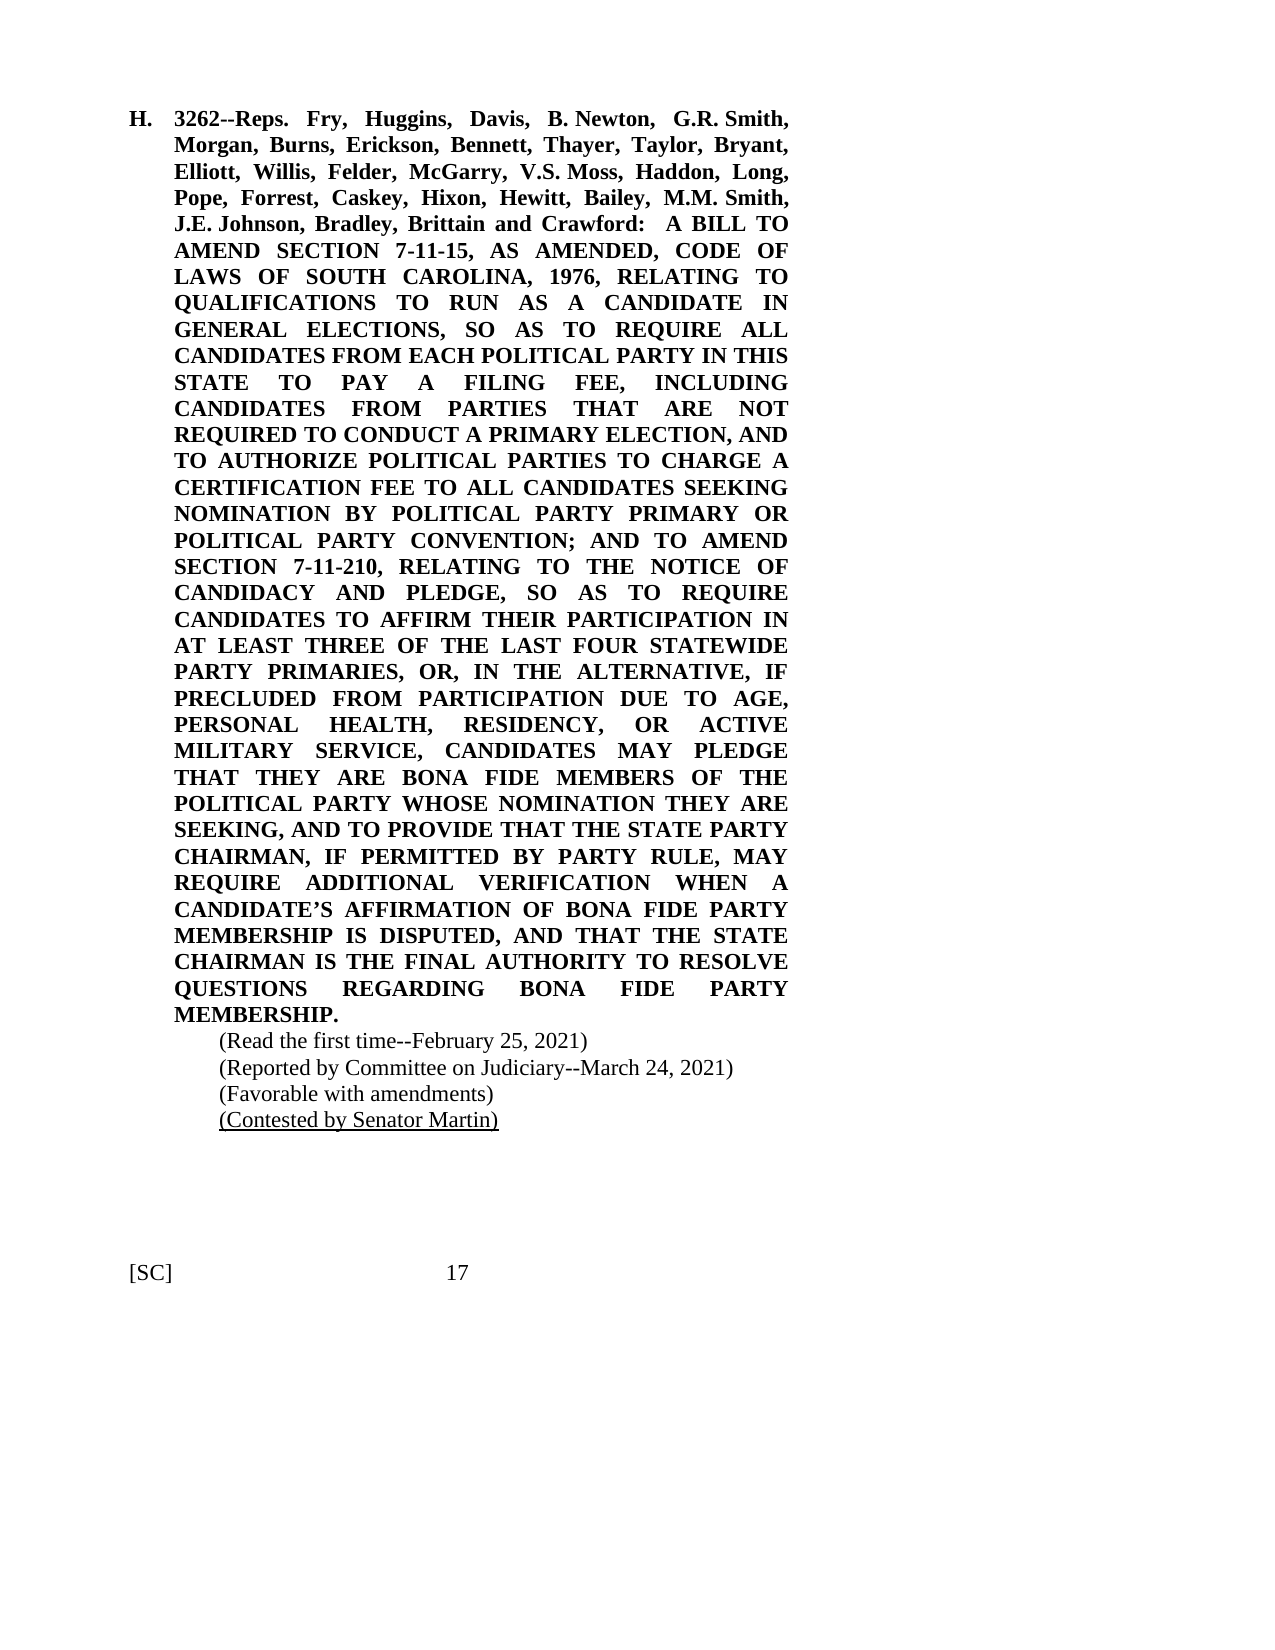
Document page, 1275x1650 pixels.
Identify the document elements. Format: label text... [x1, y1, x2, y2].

text (Read the first time--February 25, 2021) [219, 1027, 789, 1054]
text (Favorable with amendments) [219, 1080, 789, 1106]
text (Reported by Committee on Judiciary--March 24, 2021) [219, 1054, 789, 1080]
text (Contested by Senator Martin) [219, 1106, 789, 1133]
title H. 3262--Reps. Fry, Huggins, Davis, B. Newton, G.R. Smith, Morgan, Burns, Erickson, Bennett, Thayer, Taylor, Bryant, Elliott, Willis, Felder, McGarry, V.S. Moss, Haddon, Long, Pope, Forrest, Caskey, Hixon, Hewitt, Bailey, M.M. Smith, J.E. Johnson, Bradley, Brittain and Crawford: A BILL TO AMEND SECTION 7-11-15, AS AMENDED, CODE OF LAWS OF SOUTH CAROLINA, 1976, RELATING TO QUALIFICATIONS TO RUN AS A CANDIDATE IN GENERAL ELECTIONS, SO AS TO REQUIRE ALL CANDIDATES FROM EACH POLITICAL PARTY IN THIS STATE TO PAY A FILING FEE, INCLUDING CANDIDATES FROM PARTIES THAT ARE NOT REQUIRED TO CONDUCT A PRIMARY ELECTION, AND TO AUTHORIZE POLITICAL PARTIES TO CHARGE A CERTIFICATION FEE TO ALL CANDIDATES SEEKING NOMINATION BY POLITICAL PARTY PRIMARY OR POLITICAL PARTY CONVENTION; AND TO AMEND SECTION 7-11-210, RELATING TO THE NOTICE OF CANDIDACY AND PLEDGE, SO AS TO REQUIRE CANDIDATES TO AFFIRM THEIR PARTICIPATION IN AT LEAST THREE OF THE LAST FOUR STATEWIDE PARTY PRIMARIES, OR, IN THE ALTERNATIVE, IF PRECLUDED FROM PARTICIPATION DUE TO AGE, PERSONAL HEALTH, RESIDENCY, OR ACTIVE MILITARY SERVICE, CANDIDATES MAY PLEDGE THAT THEY ARE BONA FIDE MEMBERS OF THE POLITICAL PARTY WHOSE NOMINATION THEY ARE SEEKING, AND TO PROVIDE THAT THE STATE PARTY CHAIRMAN, IF PERMITTED BY PARTY RULE, MAY REQUIRE ADDITIONAL VERIFICATION WHEN A CANDIDATE’S AFFIRMATION OF BONA FIDE PARTY MEMBERSHIP IS DISPUTED, AND THAT THE STATE CHAIRMAN IS THE FINAL AUTHORITY TO RESOLVE QUESTIONS REGARDING BONA FIDE PARTY MEMBERSHIP. [129, 105, 789, 1027]
